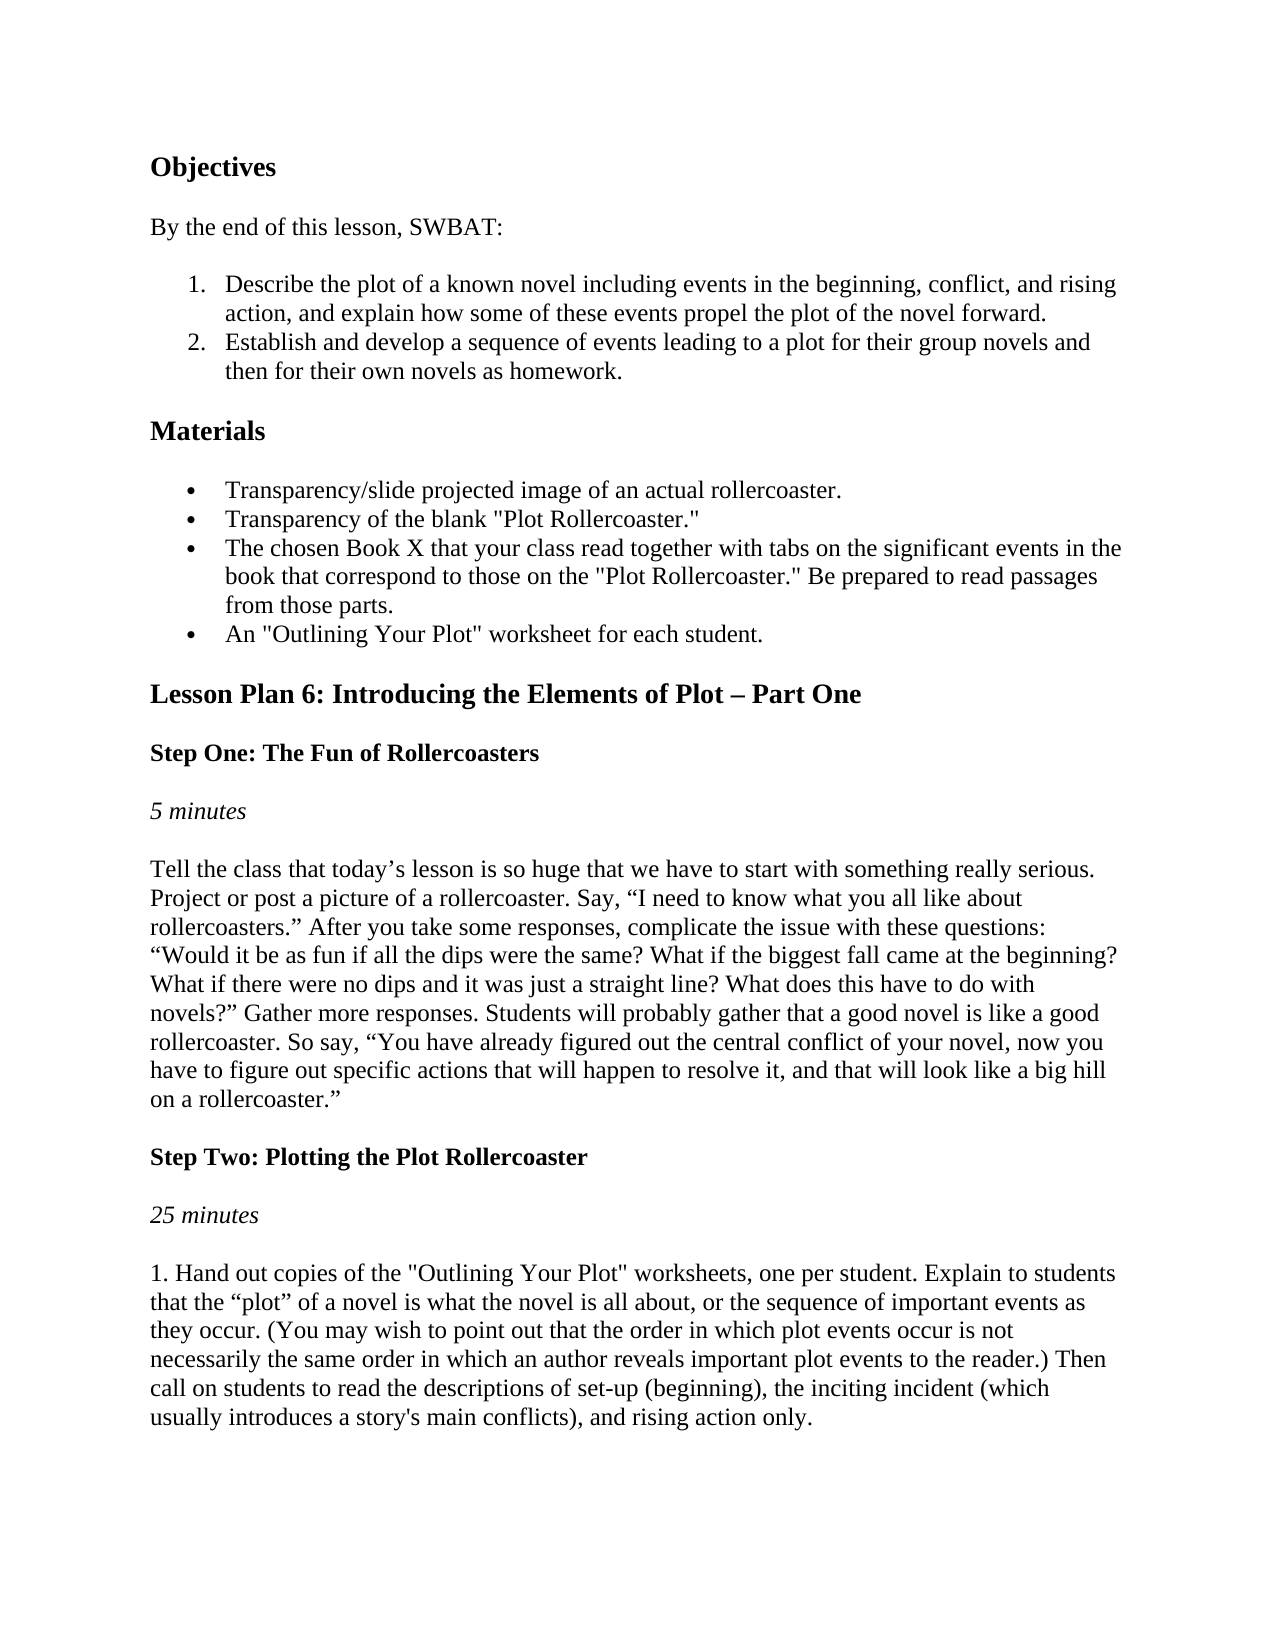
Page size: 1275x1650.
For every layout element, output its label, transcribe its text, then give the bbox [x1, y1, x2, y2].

text 1. Hand out copies of the "Outlining Your Plot" worksheets, one per student. Explain to students that the “plot” of a novel is what the novel is all about, or the sequence of important events as they occur. (You may wish to point out that the order in which plot events occur is not necessarily the same order in which an author reveals important plot events to the reader.) Then call on students to read the descriptions of set-up (beginning), the inciting incident (which usually introduces a story's main conflicts), and rising action only. [150, 1258, 1125, 1431]
text Step One: The Fun of Rollercoasters [150, 738, 1125, 767]
text Objectives [150, 150, 1125, 182]
list Establish and develop a sequence of events leading to a plot for their group novels and then for their own novels as homework. [187, 327, 1125, 384]
text By the end of this lesson, SWBAT: [150, 212, 1125, 240]
list Transparency/slide projected image of an actual rollercoaster. [187, 475, 1125, 504]
text Lesson Plan 6: Introducing the Elements of Plot – Part One [150, 677, 1125, 709]
list An "Outlining Your Plot" worksheet for each student. [187, 619, 1125, 648]
text Tell the class that today’s lesson is so huge that we have to start with something really serious. Project or post a picture of a rollercoaster. Say, “I need to know what you all like about rollercoasters.” After you take some responses, complicate the issue with these questions: “Would it be as fun if all the dips were the same? What if the biggest fall came at the beginning? What if there were no dips and it was just a straight line? What does this have to do with novels?” Gather more responses. Students will probably gather that a good novel is like a good rollercoaster. So say, “You have already figured out the central conflict of your novel, now you have to figure out specific actions that will happen to resolve it, and that will look like a big hill on a rollercoaster.” [150, 854, 1125, 1113]
text Step Two: Plotting the Plot Rollercoaster [150, 1142, 1125, 1171]
text 5 minutes [150, 796, 1125, 825]
list Describe the plot of a known novel including events in the beginning, conflict, and rising action, and explain how some of these events propel the plot of the novel forward. [187, 269, 1125, 327]
text Materials [150, 414, 1125, 446]
list Transparency of the blank "Plot Rollercoaster." [187, 504, 1125, 533]
list The chosen Book X that your class read together with tabs on the significant events in the book that correspond to those on the "Plot Rollercoaster." Be prepared to read passages from those parts. [187, 533, 1125, 619]
text 25 minutes [150, 1200, 1125, 1229]
